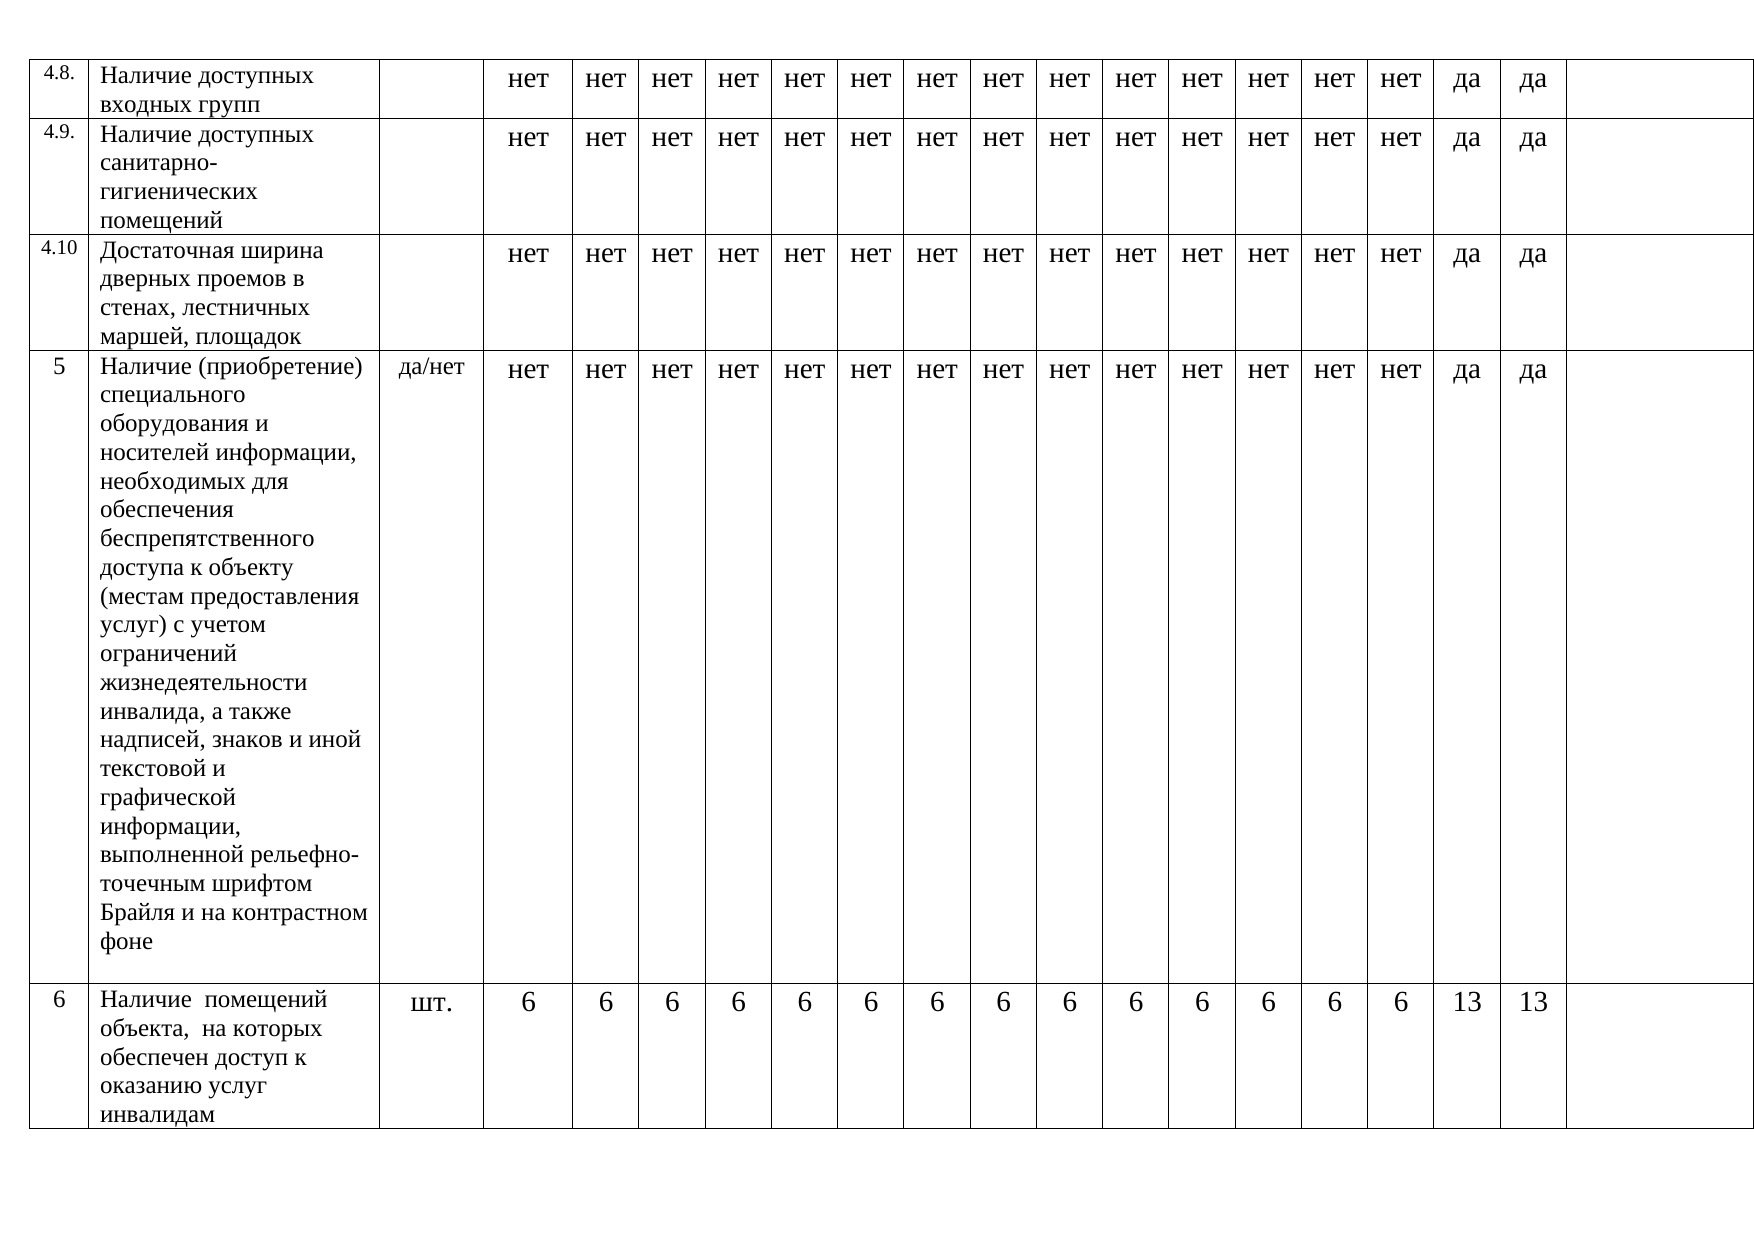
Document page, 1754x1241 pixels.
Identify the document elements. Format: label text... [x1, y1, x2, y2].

table_cell [1567, 351, 1753, 983]
table_cell нет [772, 119, 837, 234]
table_cell нет [971, 351, 1036, 983]
table_cell нет [772, 235, 837, 350]
table_cell 6 [838, 984, 903, 1128]
table_cell [1567, 119, 1753, 234]
table_cell нет [772, 351, 837, 983]
table_cell нет [904, 60, 970, 118]
table_cell Наличие помещений объекта, на которых обеспечен доступ к оказанию услуг инвалидам [89, 984, 379, 1128]
table_cell [380, 60, 483, 118]
table_cell нет [706, 235, 771, 350]
table_cell нет [971, 60, 1036, 118]
table_cell 13 [1434, 984, 1500, 1128]
table_cell нет [484, 60, 572, 118]
table_cell да/нет [380, 351, 483, 983]
table_cell нет [639, 119, 705, 234]
table_cell нет [573, 60, 638, 118]
table_cell нет [1302, 235, 1367, 350]
table_cell нет [1302, 351, 1367, 983]
table_cell нет [573, 119, 638, 234]
table_cell нет [573, 235, 638, 350]
table_cell 4.8. [30, 60, 88, 118]
table_cell да [1434, 119, 1500, 234]
table_cell нет [1368, 60, 1433, 118]
table_cell нет [1302, 60, 1367, 118]
table_cell нет [838, 235, 903, 350]
table_cell да [1501, 60, 1566, 118]
table_cell нет [1037, 60, 1102, 118]
table_cell Наличие доступных санитарно-гигиенических помещений [89, 119, 379, 234]
table_cell 6 [30, 984, 88, 1128]
table_cell 6 [1169, 984, 1235, 1128]
table_cell нет [706, 351, 771, 983]
table_cell нет [1103, 351, 1168, 983]
table_cell нет [971, 235, 1036, 350]
table_cell нет [1169, 351, 1235, 983]
table_cell 5 [30, 351, 88, 983]
table_cell 6 [1236, 984, 1301, 1128]
table_cell да [1434, 351, 1500, 983]
table_cell 6 [706, 984, 771, 1128]
table_cell да [1434, 60, 1500, 118]
table_cell Наличие (приобретение) специального оборудования и носителей информации, необходимых для обеспечения беспрепятственного доступа к объекту (местам предоставления услуг) с учетом ограничений жизнедеятельности инвалида, а также надписей, знаков и иной текстовой и графической информации, выполненной рельефно-точечным шрифтом Брайля и на контрастном фоне [89, 351, 379, 983]
table_cell нет [1368, 351, 1433, 983]
table_cell нет [639, 235, 705, 350]
table_cell 6 [971, 984, 1036, 1128]
table_cell нет [1037, 235, 1102, 350]
table_cell Достаточная ширина дверных проемов в стенах, лестничных маршей, площадок [89, 235, 379, 350]
table_cell нет [1236, 235, 1301, 350]
table_cell 6 [573, 984, 638, 1128]
table_cell нет [1037, 351, 1102, 983]
table_cell да [1501, 119, 1566, 234]
table_cell 6 [484, 984, 572, 1128]
table_cell нет [838, 60, 903, 118]
table_cell 6 [1368, 984, 1433, 1128]
table_cell [1567, 60, 1753, 118]
table_cell нет [904, 119, 970, 234]
table_cell 6 [904, 984, 970, 1128]
table_cell [380, 235, 483, 350]
table_cell шт. [380, 984, 483, 1128]
table_cell нет [904, 351, 970, 983]
table_cell 4.9. [30, 119, 88, 234]
table_cell нет [772, 60, 837, 118]
table_cell [380, 119, 483, 234]
table_cell нет [484, 351, 572, 983]
table_cell нет [706, 60, 771, 118]
table_cell нет [1103, 119, 1168, 234]
table_cell 6 [1103, 984, 1168, 1128]
table_cell нет [971, 119, 1036, 234]
table_cell нет [573, 351, 638, 983]
table_cell да [1501, 351, 1566, 983]
table_cell нет [1368, 119, 1433, 234]
table_cell нет [904, 235, 970, 350]
table_cell нет [1236, 351, 1301, 983]
table_cell 6 [772, 984, 837, 1128]
table_cell да [1434, 235, 1500, 350]
table_cell нет [706, 119, 771, 234]
table_cell нет [1169, 60, 1235, 118]
table_cell 6 [1037, 984, 1102, 1128]
table_cell нет [639, 60, 705, 118]
table_cell Наличие доступных входных групп [89, 60, 379, 118]
table_cell нет [639, 351, 705, 983]
table_cell нет [1302, 119, 1367, 234]
table_cell нет [1236, 119, 1301, 234]
table_cell нет [1037, 119, 1102, 234]
table_cell [1567, 984, 1753, 1128]
table_cell 6 [1302, 984, 1367, 1128]
table_cell нет [1169, 119, 1235, 234]
table_cell нет [838, 119, 903, 234]
table_cell нет [1236, 60, 1301, 118]
table_cell нет [484, 235, 572, 350]
table_cell 13 [1501, 984, 1566, 1128]
table_cell нет [484, 119, 572, 234]
table_cell нет [838, 351, 903, 983]
table_cell 6 [639, 984, 705, 1128]
table_cell нет [1103, 60, 1168, 118]
table_cell нет [1103, 235, 1168, 350]
table_cell нет [1368, 235, 1433, 350]
table_cell [1567, 235, 1753, 350]
table_cell 4.10 [30, 235, 88, 350]
table_cell нет [1169, 235, 1235, 350]
table_cell да [1501, 235, 1566, 350]
